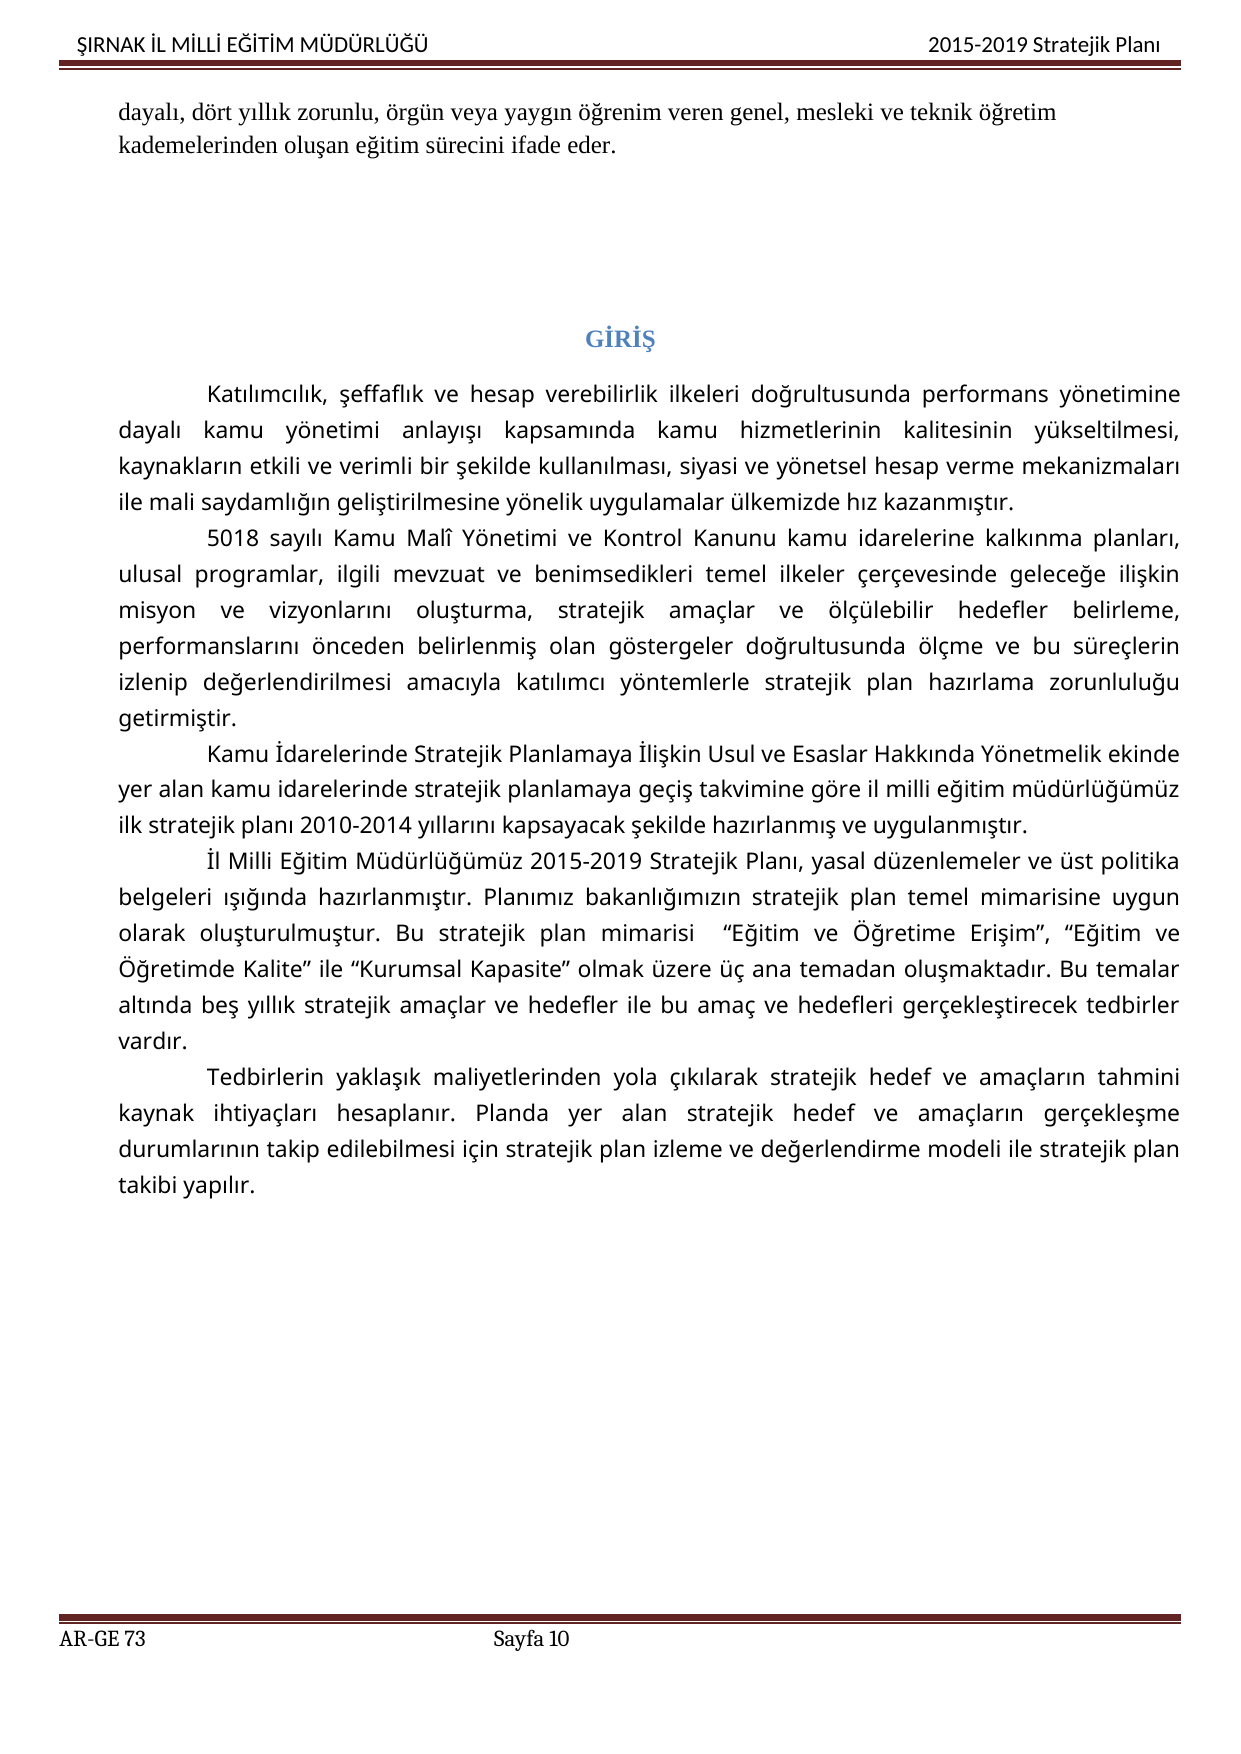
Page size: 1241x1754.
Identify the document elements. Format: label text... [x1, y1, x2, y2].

text 5018 sayılı Kamu Malî Yönetimi ve Kontrol Kanunu kamu idarelerine kalkınma planları, ulusal programlar, ilgili mevzuat ve benimsedikleri temel ilkeler çerçevesinde geleceğe ilişkin misyon ve vizyonlarını oluşturma, stratejik amaçlar ve ölçülebilir hedefler belirleme, performanslarını önceden belirlenmiş olan göstergeler doğrultusunda ölçme ve bu süreçlerin izlenip değerlendirilmesi amacıyla katılımcı yöntemlerle stratejik plan hazırlama zorunluluğu getirmiştir. [118, 522, 1181, 733]
text İl Milli Eğitim Müdürlüğümüz 2015-2019 Stratejik Planı, yasal düzenlemeler ve üst politika belgeleri ışığında hazırlanmıştır. Planımız bakanlığımızın stratejik plan temel mimarisine uygun olarak oluşturulmuştur. Bu stratejik plan mimarisi “Eğitim ve Öğretime Erişim”, “Eğitim ve Öğretimde Kalite” ile “Kurumsal Kapasite” olmak üzere üç ana temadan oluşmaktadır. Bu temalar altında beş yıllık stratejik amaçlar ve hedefler ile bu amaç ve hedefleri gerçekleştirecek tedbirler vardır. [118, 845, 1181, 1056]
text GİRİŞ [59, 324, 1181, 353]
text Kamu İdarelerinde Stratejik Planlamaya İlişkin Usul ve Esaslar Hakkında Yönetmelik ekinde yer alan kamu idarelerinde stratejik planlamaya geçiş takvimine göre il milli eğitim müdürlüğümüz ilk stratejik planı 2010-2014 yıllarını kapsayacak şekilde hazırlanmış ve uygulanmıştır. [118, 737, 1181, 841]
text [118, 97, 1181, 159]
text Tedbirlerin yaklaşık maliyetlerinden yola çıkılarak stratejik hedef ve amaçların tahmini kaynak ihtiyaçları hesaplanır. Planda yer alan stratejik hedef ve amaçların gerçekleşme durumlarının takip edilebilmesi için stratejik plan izleme ve değerlendirme modeli ile stratejik plan takibi yapılır. [118, 1061, 1181, 1200]
text Katılımcılık, şeffaflık ve hesap verebilirlik ilkeleri doğrultusunda performans yönetimine dayalı kamu yönetimi anlayışı kapsamında kamu hizmetlerinin kalitesinin yükseltilmesi, kaynakların etkili ve verimli bir şekilde kullanılması, siyasi ve yönetsel hesap verme mekanizmaları ile mali saydamlığın geliştirilmesine yönelik uygulamalar ülkemizde hız kazanmıştır. [118, 378, 1181, 517]
